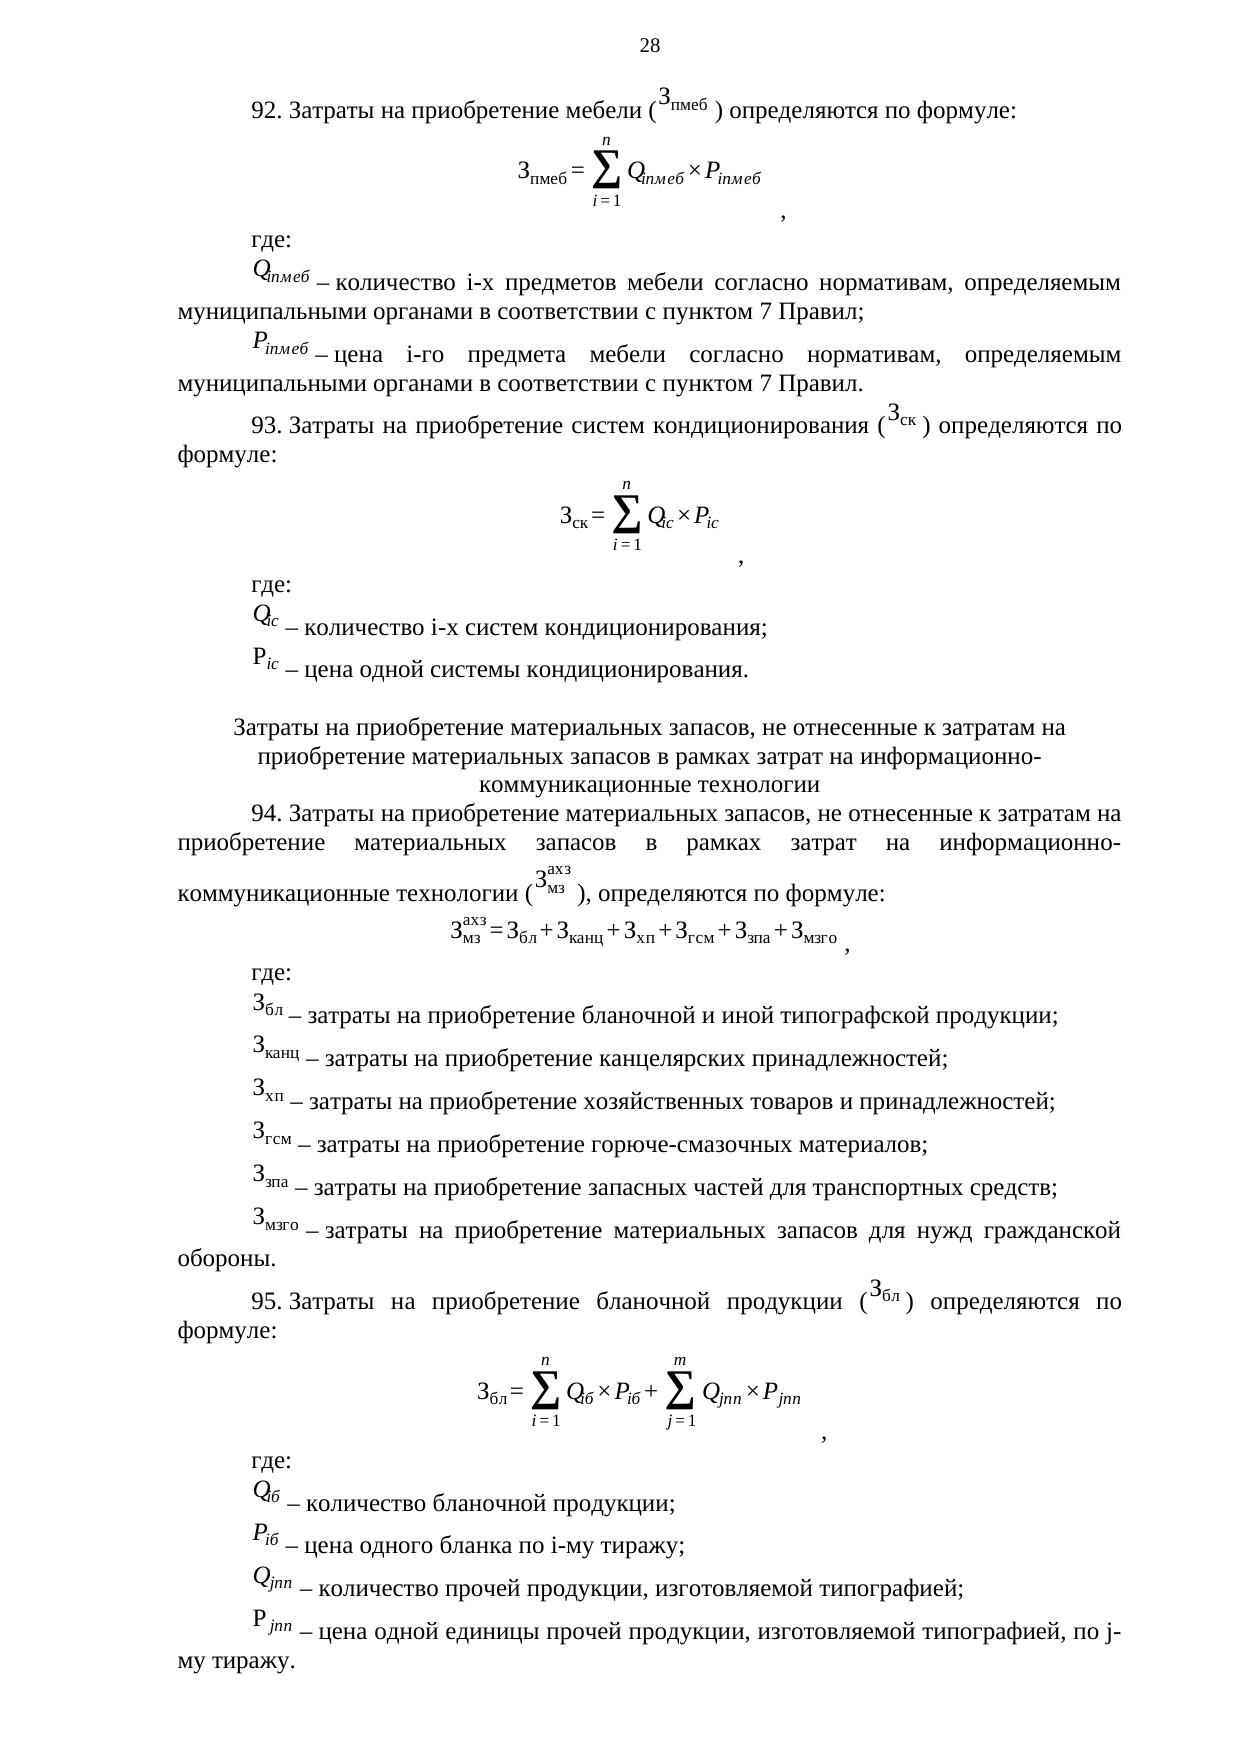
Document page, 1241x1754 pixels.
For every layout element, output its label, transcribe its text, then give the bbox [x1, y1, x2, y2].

text где: [177, 1445, 1122, 1473]
text – количество бланочной продукции; [177, 1473, 1122, 1516]
text 95. Затраты на приобретение бланочной продукции () определяются по формуле: [177, 1272, 1122, 1344]
text 93. Затраты на приобретение систем кондиционирования () определяются по формуле: [177, 396, 1122, 468]
text где: [177, 224, 1122, 253]
text – затраты на приобретение запасных частей для транспортных средств; [177, 1158, 1122, 1201]
text – количество прочей продукции, изготовляемой типографией; [177, 1559, 1122, 1602]
text – затраты на приобретение горюче-смазочных материалов; [177, 1115, 1122, 1158]
text , [177, 907, 1122, 957]
text – цена одной единицы прочей продукции, изготовляемой типографией, по j-му тиражу. [177, 1602, 1122, 1674]
text , [177, 1344, 1122, 1445]
text где: [177, 957, 1122, 986]
text – количество i-х систем кондиционирования; [177, 597, 1122, 640]
text Затраты на приобретение материальных запасов, не отнесенные к затратам на приобретение материальных запасов в рамках затрат на информационно-коммуникационные технологии [177, 712, 1122, 798]
text , [177, 468, 1122, 569]
text – затраты на приобретение бланочной и иной типографской продукции; [177, 986, 1122, 1029]
text где: [177, 569, 1122, 597]
text – затраты на приобретение материальных запасов для нужд гражданской обороны. [177, 1201, 1122, 1272]
text – цена одного бланка по i-му тиражу; [177, 1516, 1122, 1559]
text – цена i-гo предмета мебели согласно нормативам, определяемым муниципальными органами в соответствии с пунктом 7 Правил. [177, 325, 1122, 396]
text – количество i-х предметов мебели согласно нормативам, определяемым муниципальными органами в соответствии с пунктом 7 Правил; [177, 253, 1122, 325]
text – затраты на приобретение канцелярских принадлежностей; [177, 1029, 1122, 1072]
text 94. Затраты на приобретение материальных запасов, не отнесенные к затратам на приобретение материальных запасов в рамках затрат на информационно-коммуникационные технологии (), определяются по формуле: [177, 798, 1122, 907]
text , [177, 123, 1122, 224]
text – цена одной системы кондиционирования. [177, 640, 1122, 683]
text – затраты на приобретение хозяйственных товаров и принадлежностей; [177, 1072, 1122, 1115]
text 92. Затраты на приобретение мебели () определяются по формуле: [177, 81, 1122, 123]
